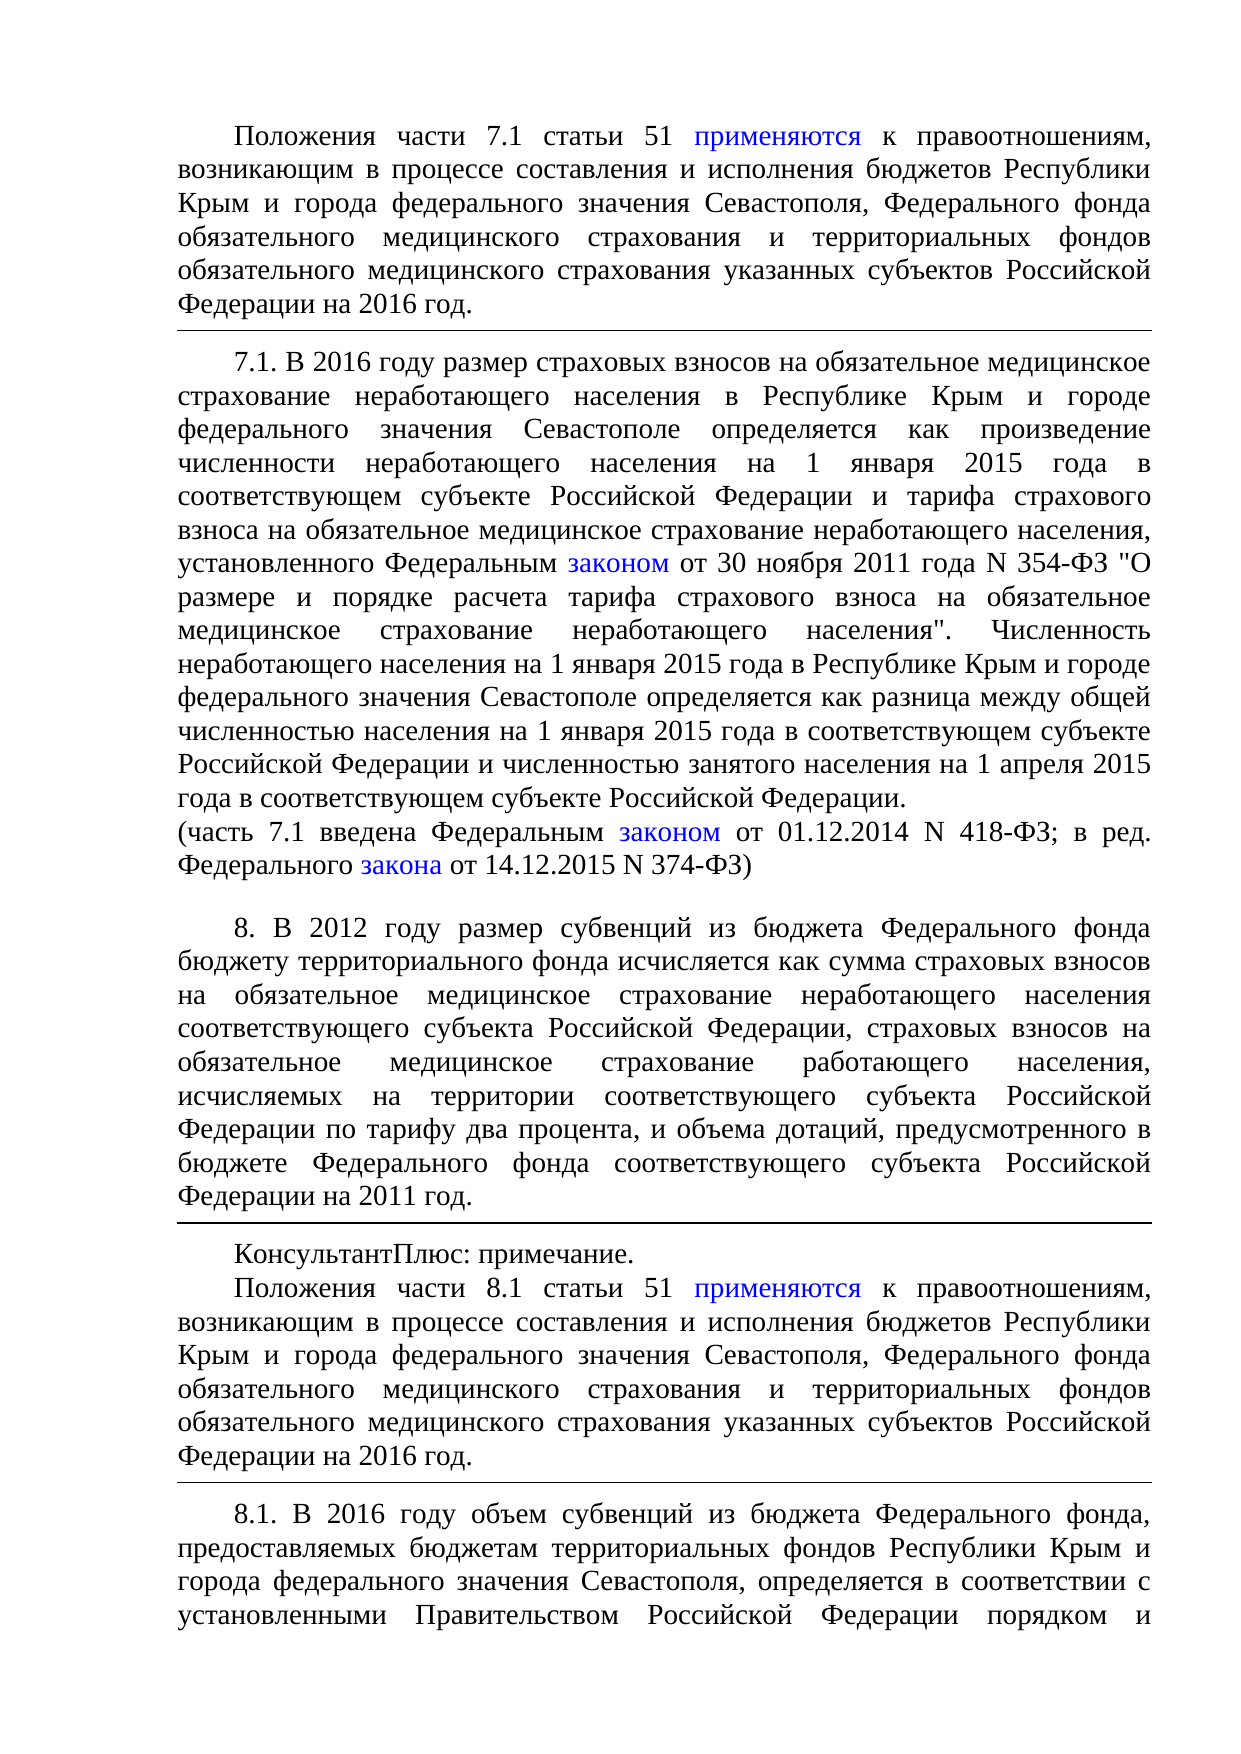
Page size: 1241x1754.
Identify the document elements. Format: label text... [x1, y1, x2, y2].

text КонсультантПлюс: примечание. [177, 1237, 1152, 1270]
text 8. В 2012 году размер субвенций из бюджета Федерального фонда бюджету территориального фонда исчисляется как сумма страховых взносов на обязательное медицинское страхование неработающего населения соответствующего субъекта Российской Федерации, страховых взносов на обязательное медицинское страхование работающего населения, исчисляемых на территории соответствующего субъекта Российской Федерации по тарифу два процента, и объема дотаций, предусмотренного в бюджете Федерального фонда соответствующего субъекта Российской Федерации на 2011 год. [177, 910, 1152, 1212]
text 7.1. В 2016 году размер страховых взносов на обязательное медицинское страхование неработающего населения в Республике Крым и городе федерального значения Севастополе определяется как произведение численности неработающего населения на 1 января 2015 года в соответствующем субъекте Российской Федерации и тарифа страхового взноса на обязательное медицинское страхование неработающего населения, установленного Федеральным законом от 30 ноября 2011 года N 354-ФЗ "О размере и порядке расчета тарифа страхового взноса на обязательное медицинское страхование неработающего населения". Численность неработающего населения на 1 января 2015 года в Республике Крым и городе федерального значения Севастополе определяется как разница между общей численностью населения на 1 января 2015 года в соответствующем субъекте Российской Федерации и численностью занятого населения на 1 апреля 2015 года в соответствующем субъекте Российской Федерации. [177, 344, 1152, 814]
text Положения части 7.1 статьи 51 применяются к правоотношениям, возникающим в процессе составления и исполнения бюджетов Республики Крым и города федерального значения Севастополя, Федерального фонда обязательного медицинского страхования и территориальных фондов обязательного медицинского страхования указанных субъектов Российской Федерации на 2016 год. [177, 118, 1152, 319]
text Положения части 8.1 статьи 51 применяются к правоотношениям, возникающим в процессе составления и исполнения бюджетов Республики Крым и города федерального значения Севастополя, Федерального фонда обязательного медицинского страхования и территориальных фондов обязательного медицинского страхования указанных субъектов Российской Федерации на 2016 год. [177, 1270, 1152, 1471]
text (часть 7.1 введена Федеральным законом от 01.12.2014 N 418-ФЗ; в ред. Федерального закона от 14.12.2015 N 374-ФЗ) [177, 814, 1152, 881]
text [177, 1496, 1152, 1630]
